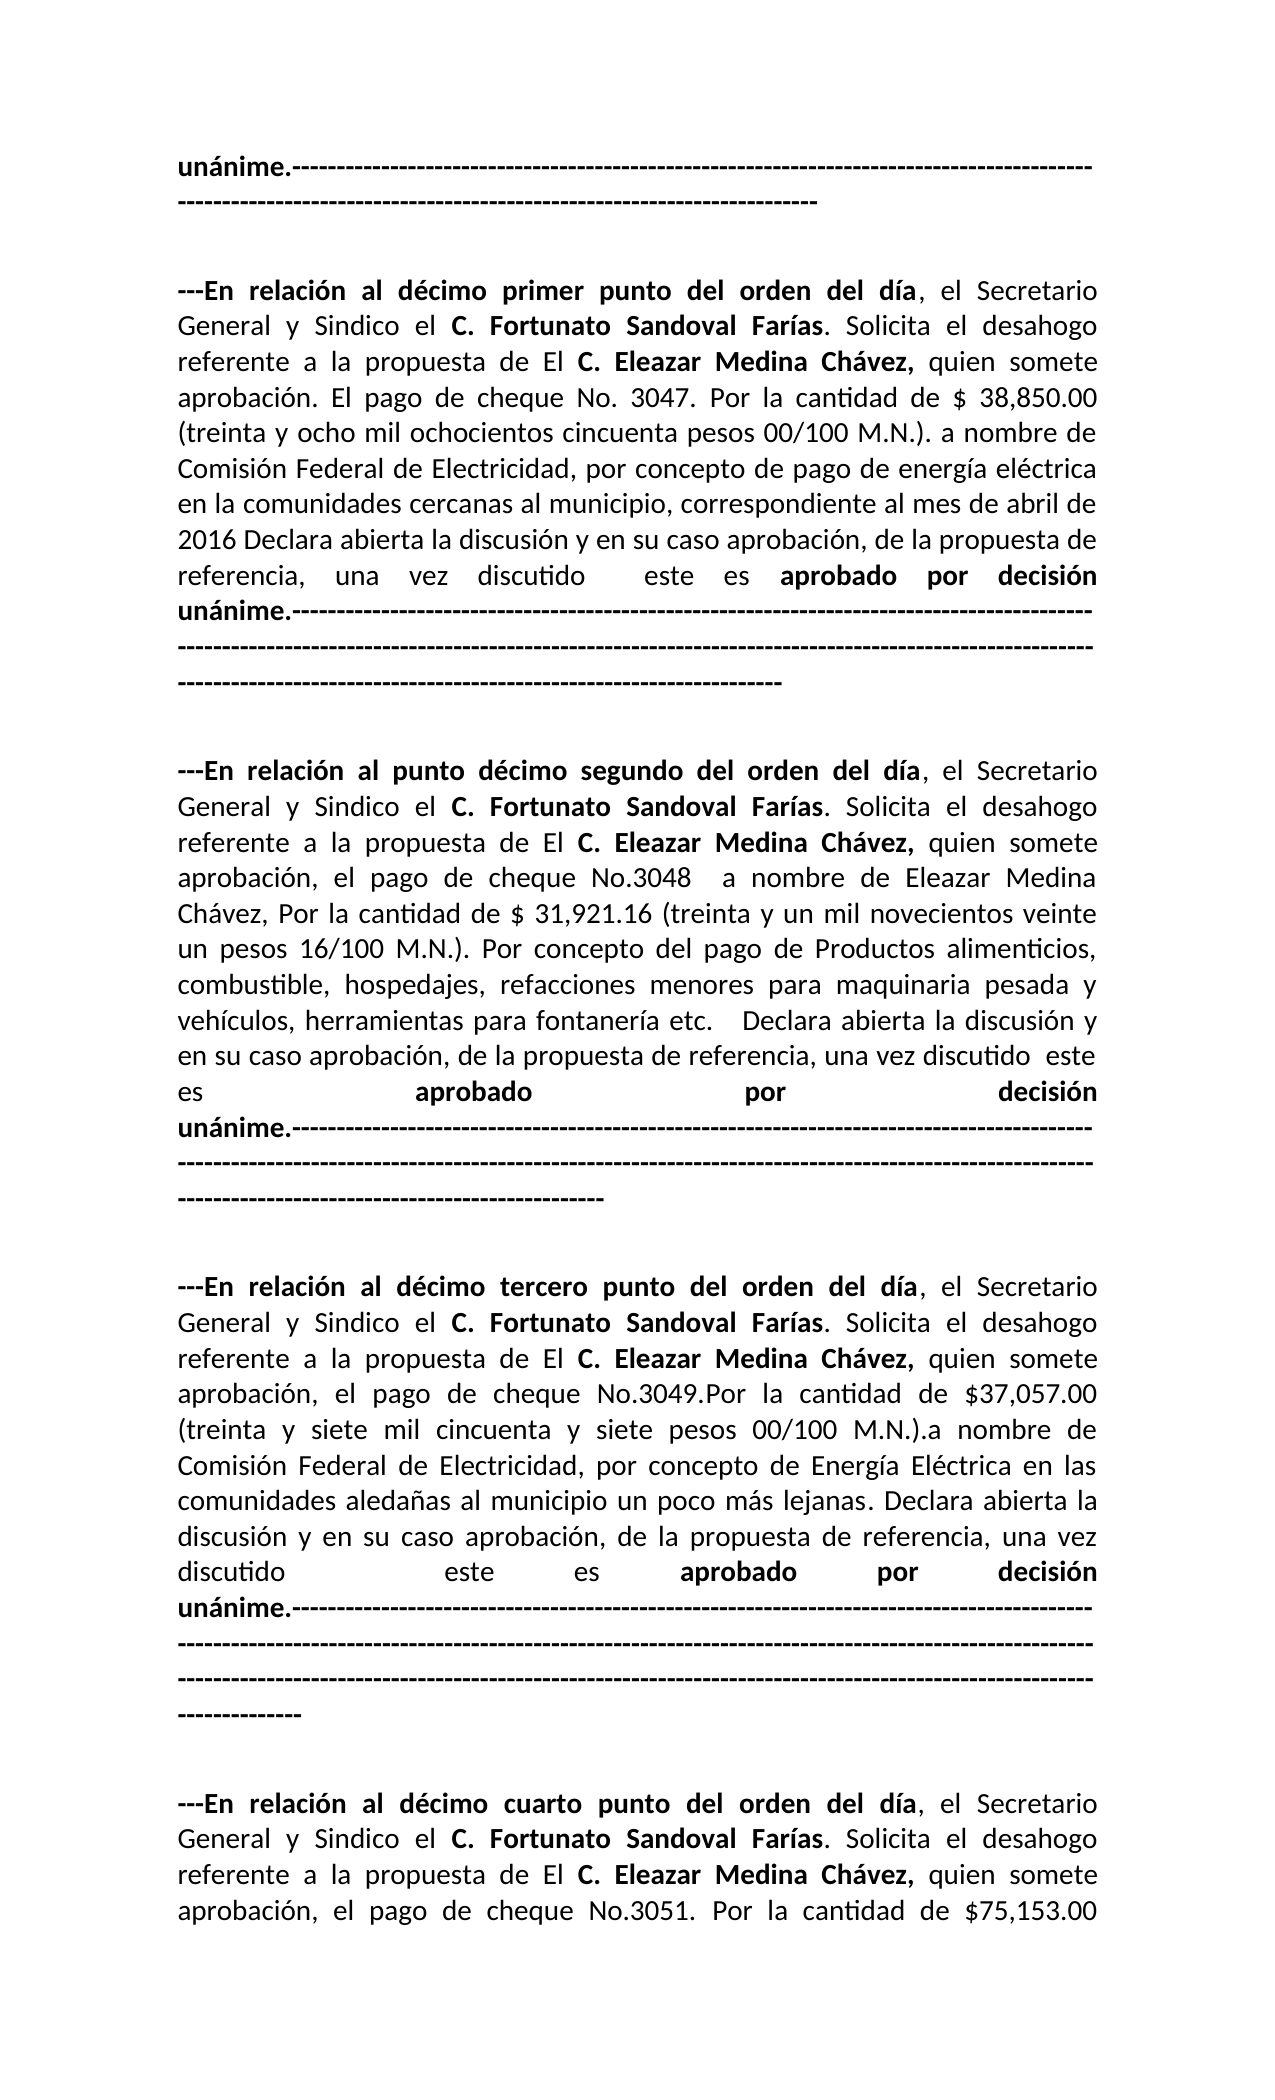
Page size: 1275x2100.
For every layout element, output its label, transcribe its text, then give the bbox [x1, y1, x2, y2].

text ---En relación al décimo tercero punto del orden del día, el Secretario General y Sindico el C. Fortunato Sandoval Farías. Solicita el desahogo referente a la propuesta de El C. Eleazar Medina Chávez, quien somete aprobación, el pago de cheque No.3049.Por la cantidad de $37,057.00 (treinta y siete mil cincuenta y siete pesos 00/100 M.N.).a nombre de Comisión Federal de Electricidad, por concepto de Energía Eléctrica en las comunidades aledañas al municipio un poco más lejanas. Declara abierta la discusión y en su caso aprobación, de la propuesta de referencia, una vez discutido este es aprobado por decisión unánime.---------------------------------------------------------------------------------------------------------------------------------------------------------------------------------------------------------------------------------------------------------------------------------------------------------------------- [177, 1268, 1098, 1732]
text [177, 148, 1098, 219]
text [177, 1785, 1098, 1927]
text ---En relación al punto décimo segundo del orden del día, el Secretario General y Sindico el C. Fortunato Sandoval Farías. Solicita el desahogo referente a la propuesta de El C. Eleazar Medina Chávez, quien somete aprobación, el pago de cheque No.3048 a nombre de Eleazar Medina Chávez, Por la cantidad de $ 31,921.16 (treinta y un mil novecientos veinte un pesos 16/100 M.N.). Por concepto del pago de Productos alimenticios, combustible, hospedajes, refacciones menores para maquinaria pesada y vehículos, herramientas para fontanería etc. Declara abierta la discusión y en su caso aprobación, de la propuesta de referencia, una vez discutido este es aprobado por decisión unánime.------------------------------------------------------------------------------------------------------------------------------------------------------------------------------------------------------------------------------------------------- [177, 752, 1098, 1216]
text ---En relación al décimo primer punto del orden del día, el Secretario General y Sindico el C. Fortunato Sandoval Farías. Solicita el desahogo referente a la propuesta de El C. Eleazar Medina Chávez, quien somete aprobación. El pago de cheque No. 3047. Por la cantidad de $ 38,850.00 (treinta y ocho mil ochocientos cincuenta pesos 00/100 M.N.). a nombre de Comisión Federal de Electricidad, por concepto de pago de energía eléctrica en la comunidades cercanas al municipio, correspondiente al mes de abril de 2016 Declara abierta la discusión y en su caso aprobación, de la propuesta de referencia, una vez discutido este es aprobado por decisión unánime.--------------------------------------------------------------------------------------------------------------------------------------------------------------------------------------------------------------------------------------------------------------------- [177, 272, 1098, 699]
